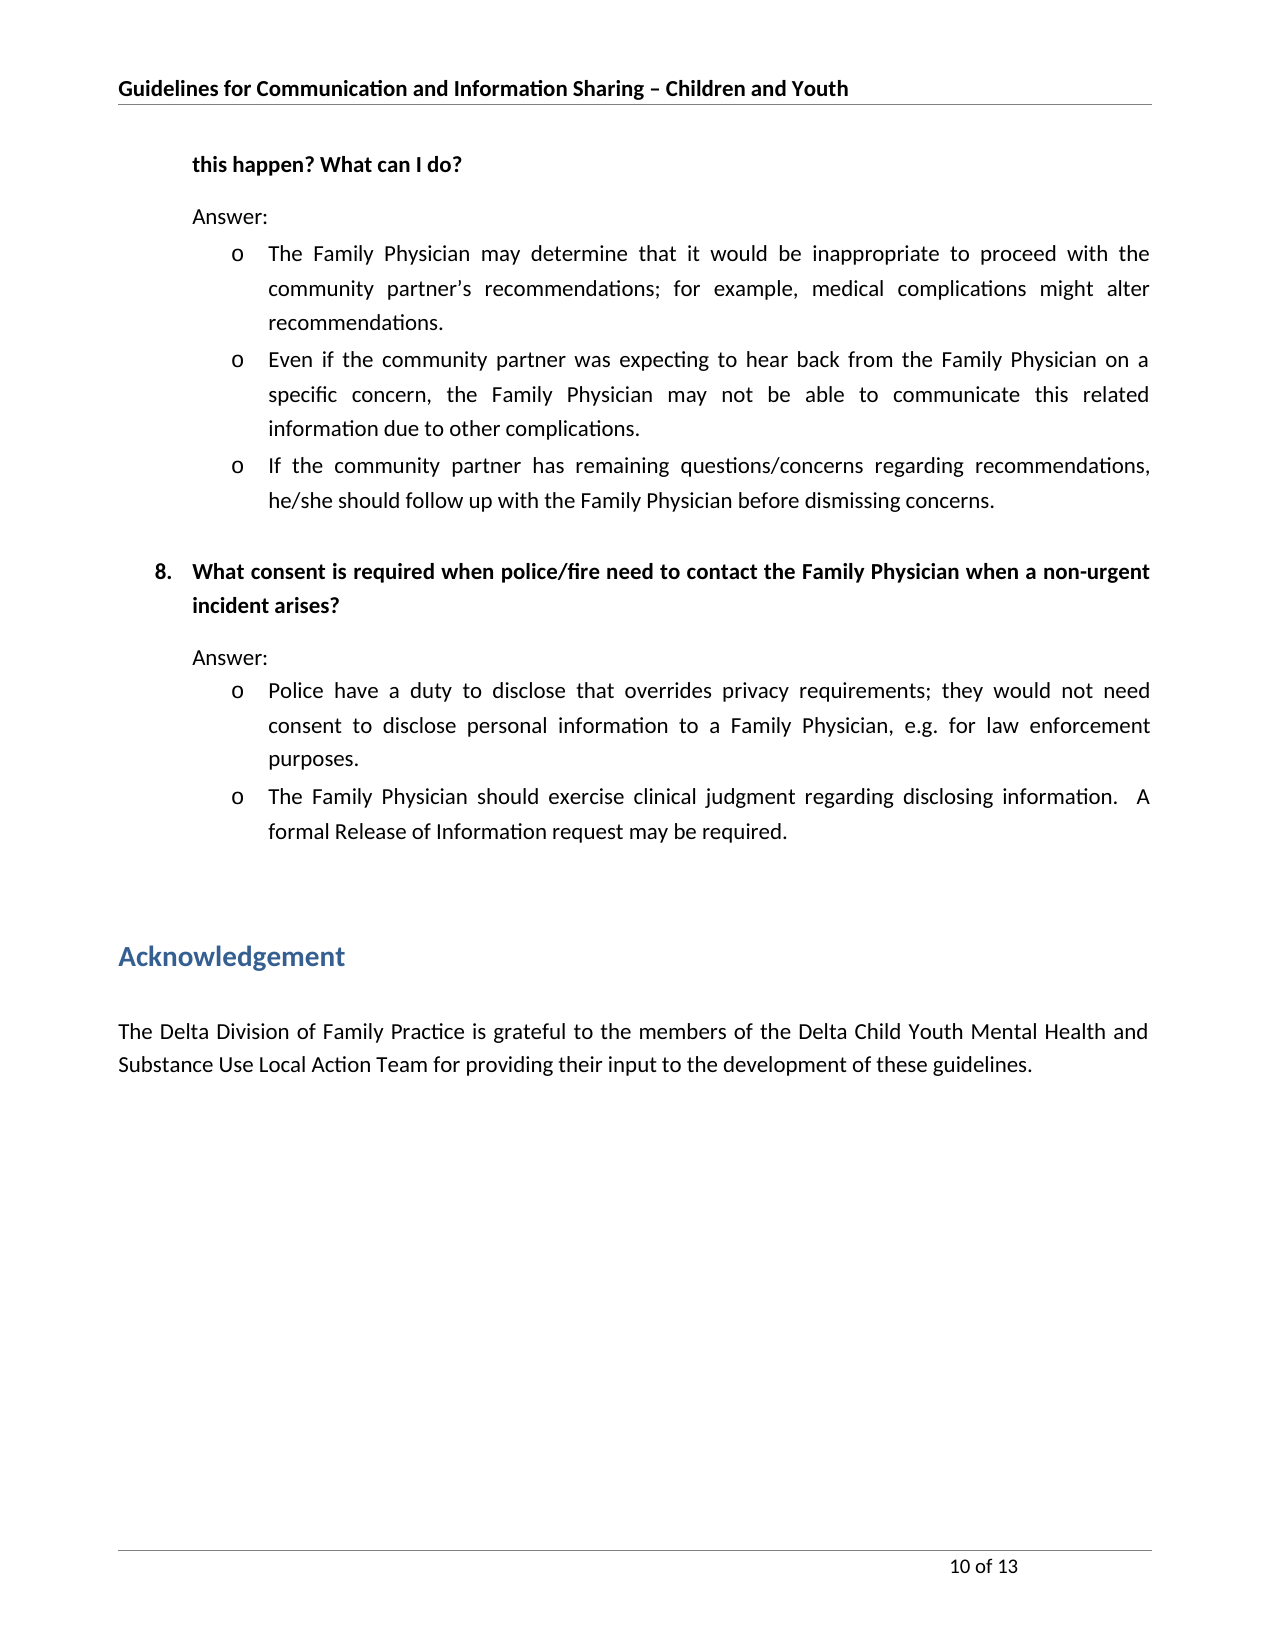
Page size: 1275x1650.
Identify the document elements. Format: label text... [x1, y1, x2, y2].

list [154, 150, 1152, 178]
list The Family Physician may determine that it would be inappropriate to proceed with the community partner’s recommendations; for example, medical complications might alter recommendations. [231, 239, 1152, 336]
text The Delta Division of Family Practice is grateful to the members of the Delta Child Youth Mental Health and Substance Use Local Action Team for providing their input to the development of these guidelines. [118, 1017, 1152, 1078]
list Even if the community partner was expecting to hear back from the Family Physician on a specific concern, the Family Physician may not be able to communicate this related information due to other complications. [231, 346, 1152, 442]
text Answer: [118, 202, 1152, 230]
list The Family Physician should exercise clinical judgment regarding disclosing information. A formal Release of Information request may be required. [231, 782, 1152, 845]
list Police have a duty to disclose that overrides privacy requirements; they would not need consent to disclose personal information to a Family Physician, e.g. for law enforcement purposes. [231, 676, 1152, 773]
list What consent is required when police/fire need to contact the Family Physician when a non-urgent incident arises? [154, 557, 1152, 619]
subtitle Acknowledgement [118, 938, 1152, 974]
list If the community partner has remaining questions/concerns regarding recommendations, he/she should follow up with the Family Physician before dismissing concerns. [231, 451, 1152, 514]
text Answer: [192, 643, 1152, 671]
